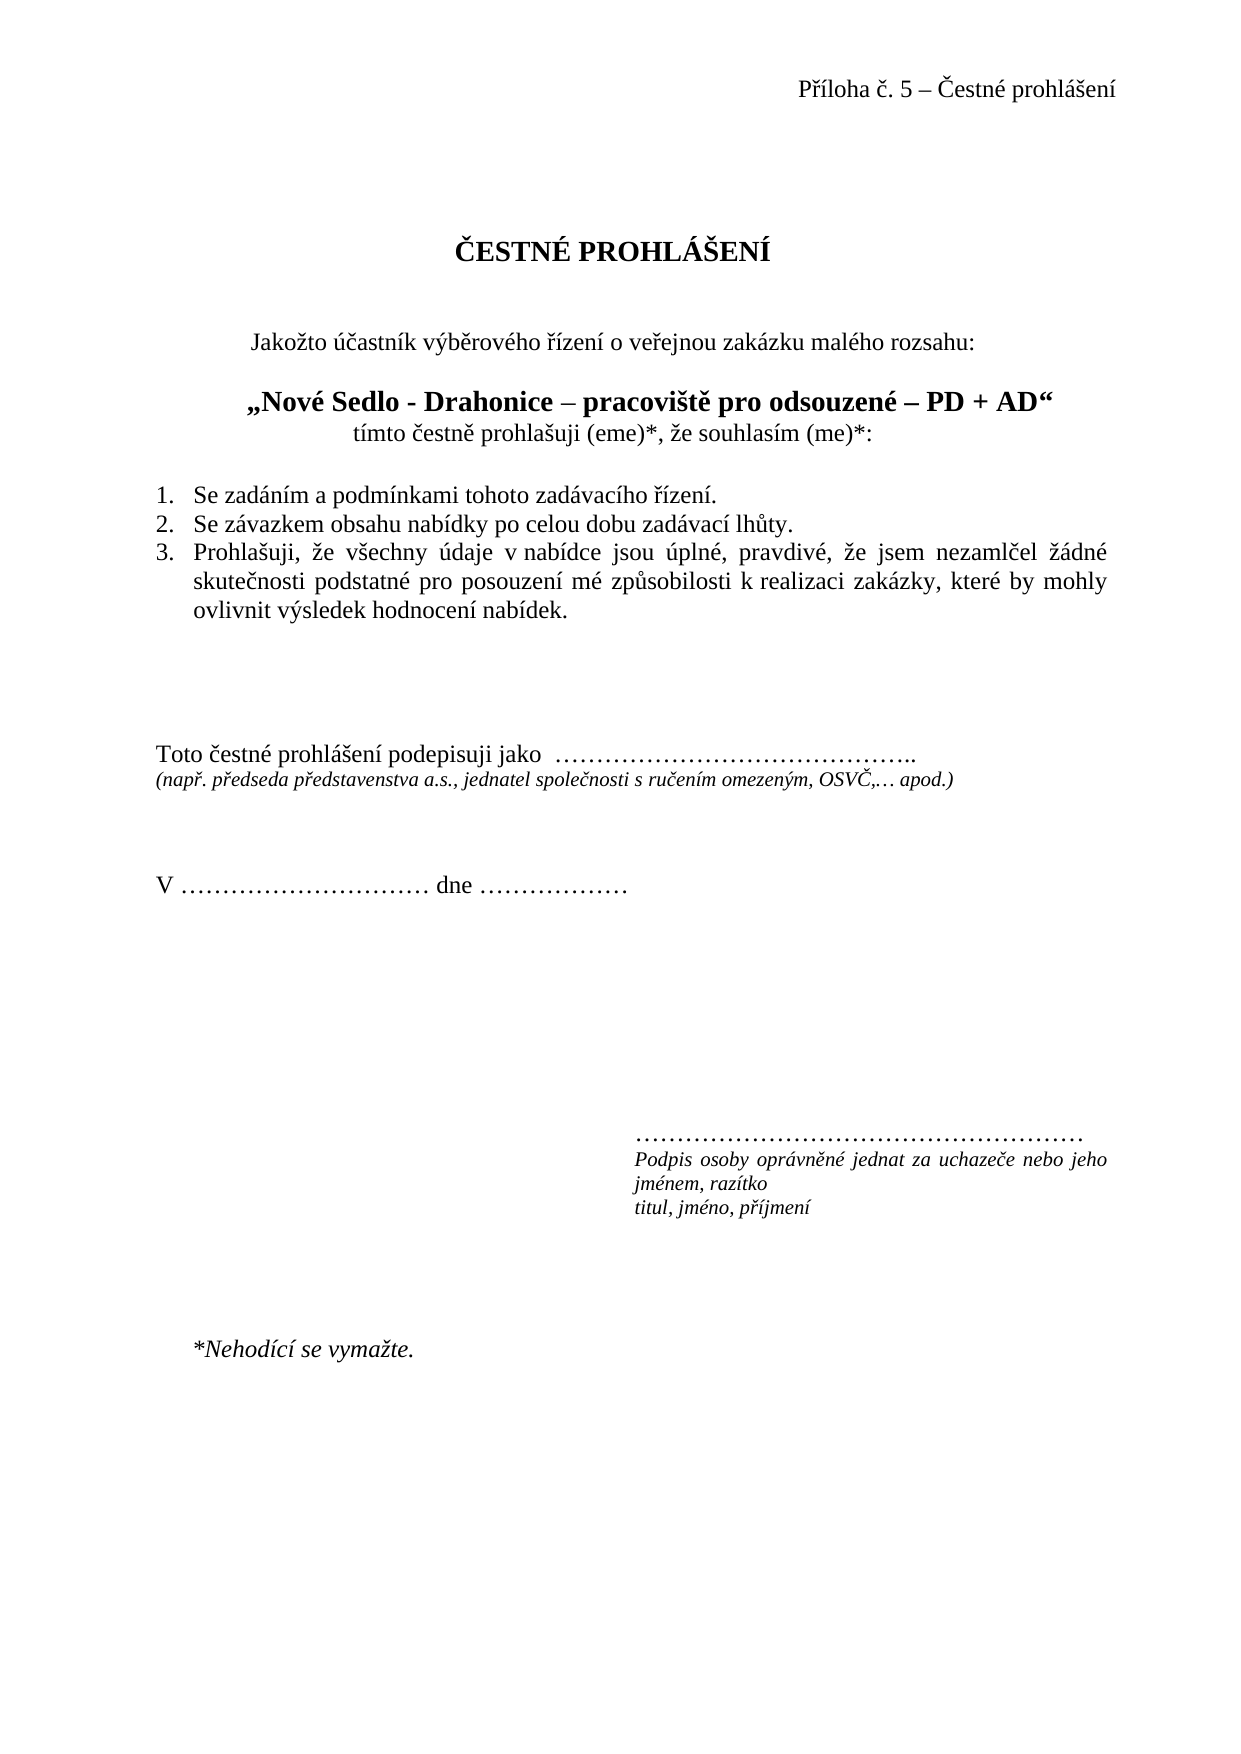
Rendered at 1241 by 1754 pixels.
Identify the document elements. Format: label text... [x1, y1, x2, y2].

text Podpis osoby oprávněné jednat za uchazeče nebo jeho jménem, razítko [634, 1146, 1107, 1194]
list Se závazkem obsahu nabídky po celou dobu zadávací lhůty. [156, 509, 1107, 537]
text V ………………………… dne ……………… [118, 870, 1107, 899]
text „Nové Sedlo - Drahonice – pracoviště pro odsouzené – PD + AD“ [118, 384, 1107, 418]
text titul, jméno, příjmení [561, 1194, 1107, 1219]
text ČESTNÉ PROHLÁŠENÍ [118, 234, 1107, 268]
text *Nehodící se vymažte. [118, 1334, 1107, 1362]
list Se zadáním a podmínkami tohoto zadávacího řízení. [156, 480, 1107, 509]
text ……………………………………………… [118, 1060, 1107, 1146]
text Jakožto účastník výběrového řízení o veřejnou zakázku malého rozsahu: [118, 327, 1107, 355]
text Toto čestné prohlášení podepisuji jako …………………………………….. [118, 739, 1107, 767]
text tímto čestně prohlašuji (eme)*, že souhlasím (me)*: [118, 418, 1107, 446]
list Prohlašuji, že všechny údaje v nabídce jsou úplné, pravdivé, že jsem nezamlčel žádné skutečnosti podstatné pro posouzení mé způsobilosti k realizaci zakázky, které by mohly ovlivnit výsledek hodnocení nabídek. [156, 537, 1107, 624]
text (např. předseda představenstva a.s., jednatel společnosti s ručením omezeným, OSVČ,… apod.) [118, 767, 1107, 791]
